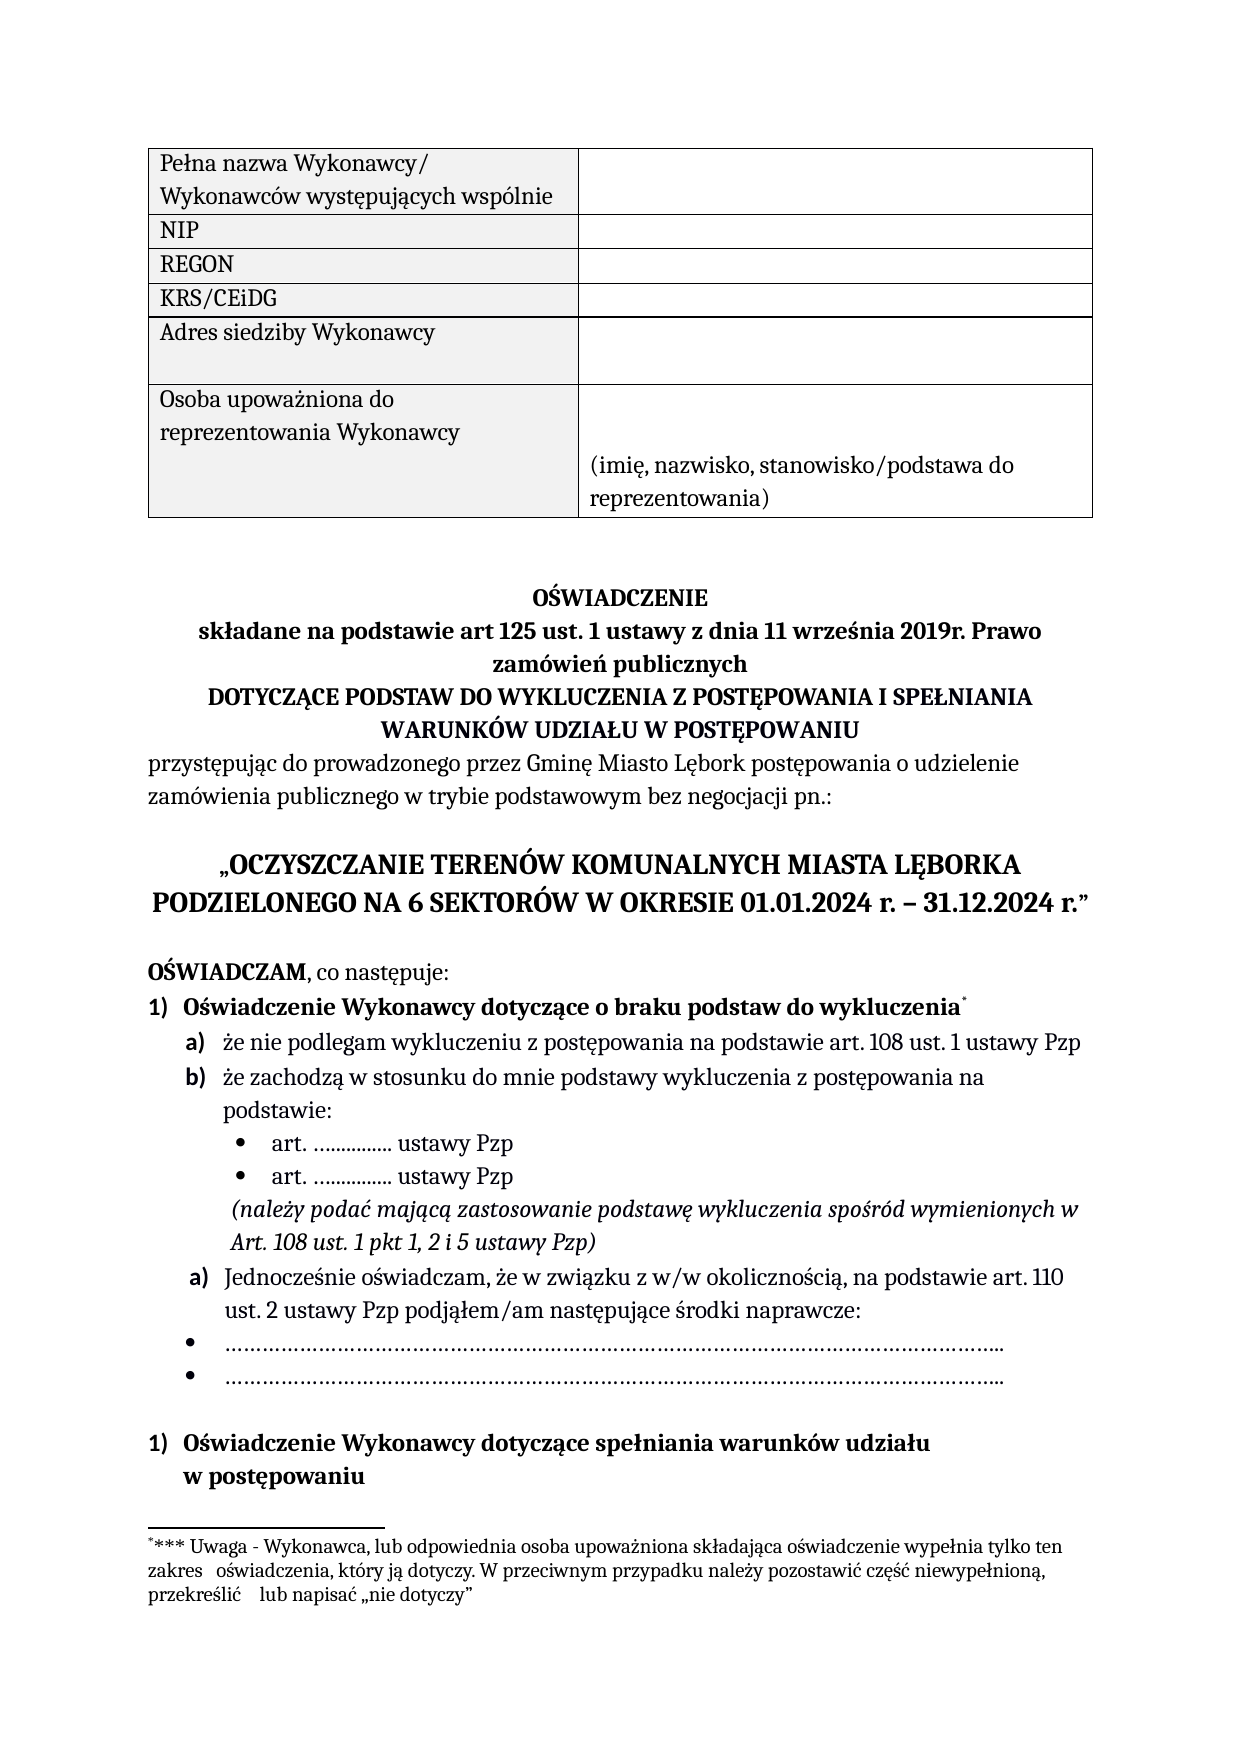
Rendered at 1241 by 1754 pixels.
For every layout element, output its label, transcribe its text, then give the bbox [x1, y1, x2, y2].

table_cell [579, 318, 1092, 383]
text OŚWIADCZENIE [148, 584, 1093, 612]
text (należy podać mającą zastosowanie podstawę wykluczenia spośród wymienionych w Art. 108 ust. 1 pkt 1, 2 i 5 ustawy Pzp) [230, 1195, 1093, 1257]
table_cell [579, 249, 1092, 282]
text składane na podstawie art 125 ust. 1 ustawy z dnia 11 września 2019r. Prawo zamówień publicznych [148, 617, 1093, 678]
table_cell KRS/CEiDG [149, 284, 578, 316]
list Oświadczenie Wykonawcy dotyczące o braku podstaw do wykluczenia* [148, 991, 1093, 1022]
table_cell [579, 284, 1092, 316]
list art. …............ ustawy Pzp [236, 1162, 1093, 1191]
list że nie podlegam wykluczeniu z postępowania na podstawie art. 108 ust. 1 ustawy Pzp [185, 1026, 1093, 1057]
table_header Pełna nazwa Wykonawcy/ Wykonawców występujących wspólnie [149, 149, 578, 214]
text OŚWIADCZAM, co następuje: [148, 958, 1093, 987]
table_cell REGON [149, 249, 578, 282]
list że zachodzą w stosunku do mnie podstawy wykluczenia z postępowania na podstawie: [185, 1061, 1093, 1124]
text przystępując do prowadzonego przez Gminę Miasto Lębork postępowania o udzielenie zamówienia publicznego w trybie podstawowym bez negocjacji pn.: [148, 749, 1093, 811]
text DOTYCZĄCE PODSTAW DO WYKLUCZENIA Z POSTĘPOWANIA I SPEŁNIANIA WARUNKÓW UDZIAŁU W POSTĘPOWANIU [148, 683, 1093, 744]
table_cell Adres siedziby Wykonawcy [149, 318, 578, 383]
table_cell Osoba upoważniona do reprezentowania Wykonawcy [149, 385, 578, 517]
table_cell (imię, nazwisko, stanowisko/podstawa do reprezentowania) [579, 385, 1092, 517]
list Oświadczenie Wykonawcy dotyczące spełniania warunków udziału w postępowaniu [148, 1427, 1093, 1491]
list …………………………………………………………………………………………………………….. [186, 1329, 1093, 1357]
list Jednocześnie oświadczam, że w związku z w/w okolicznością, na podstawie art. 110 ust. 2 ustawy Pzp podjąłem/am następujące środki naprawcze: [189, 1261, 1093, 1324]
table_header [579, 149, 1092, 214]
table_cell NIP [149, 215, 578, 248]
list art. …............ ustawy Pzp [236, 1129, 1093, 1158]
table_cell [579, 215, 1092, 248]
list …………………………………………………………………………………………………………….. [186, 1362, 1093, 1391]
text „OCZYSZCZANIE TERENÓW KOMUNALNYCH MIASTA LĘBORKA PODZIELONEGO NA 6 SEKTORÓW W OKRESIE 01.01.2024 r. – 31.12.2024 r.” [148, 848, 1093, 920]
